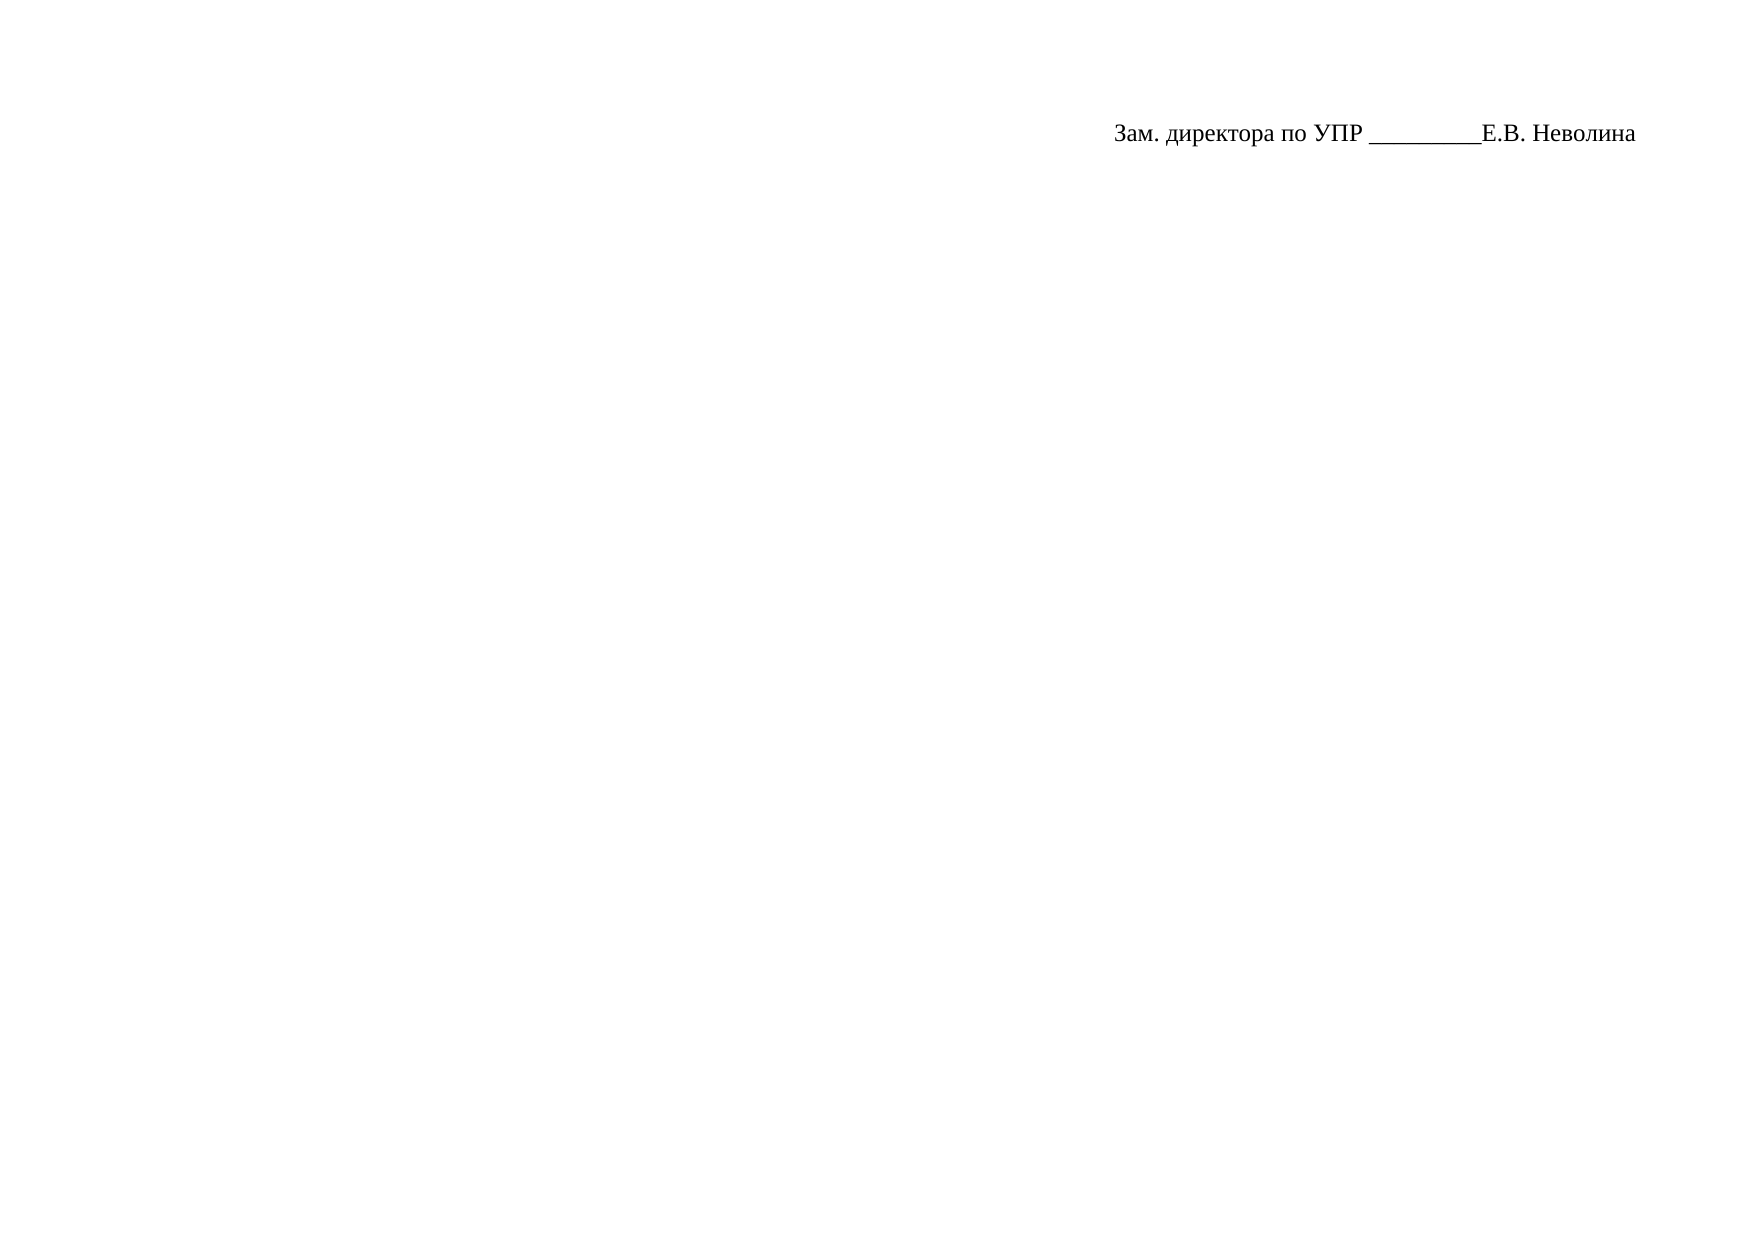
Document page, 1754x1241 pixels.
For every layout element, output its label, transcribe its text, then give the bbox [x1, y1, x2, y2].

text Зам. директора по УПР _________Е.В. Неволина [118, 118, 1636, 147]
